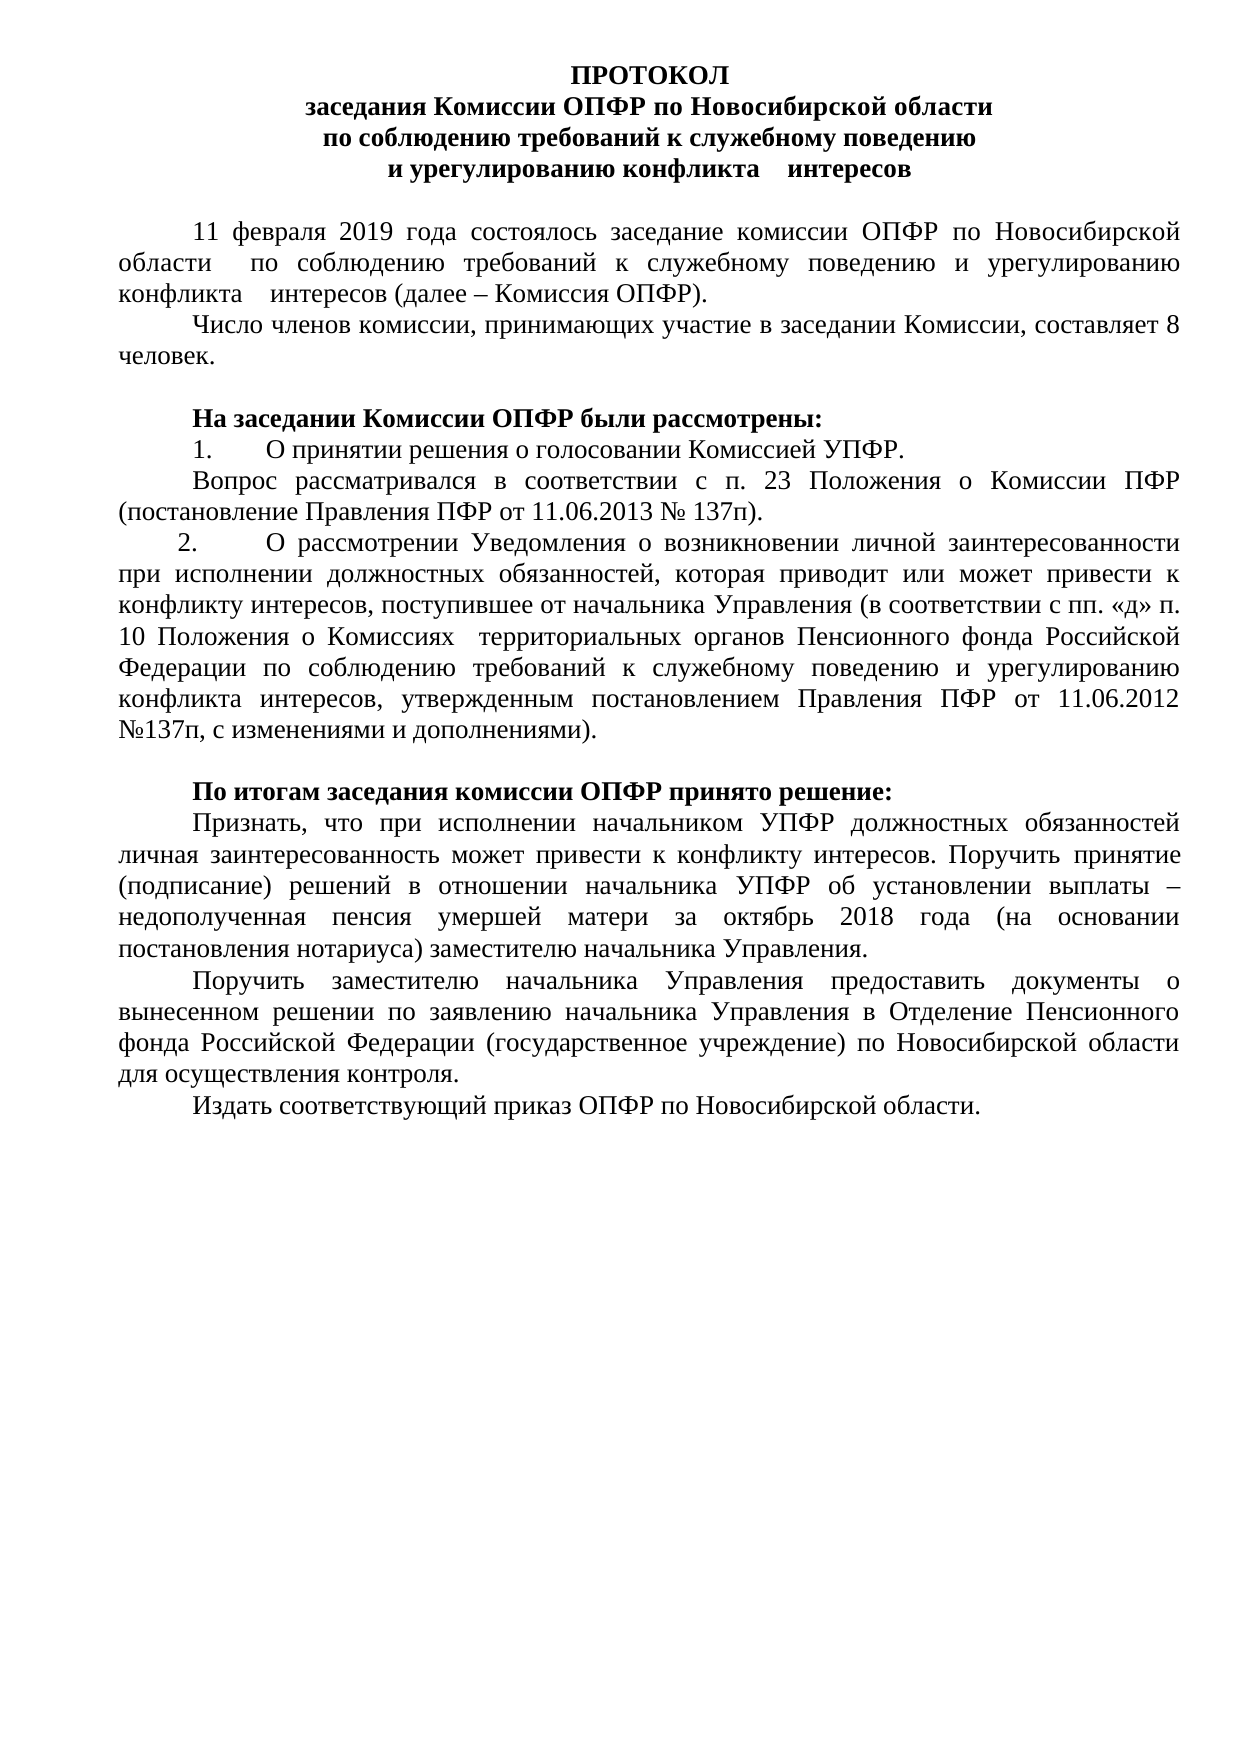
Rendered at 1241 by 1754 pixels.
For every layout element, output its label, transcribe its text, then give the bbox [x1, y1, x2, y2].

text Признать, что при исполнении начальником УПФР должностных обязанностей личная заинтересованность может привести к конфликту интересов. Поручить принятие (подписание) решений в отношении начальника УПФР об установлении выплаты – недополученная пенсия умершей матери за октябрь 2018 года (на основании постановления нотариуса) заместителю начальника Управления. [118, 807, 1181, 964]
text Издать соответствующий приказ ОПФР по Новосибирской области. [118, 1089, 1181, 1120]
text по соблюдению требований к служебному поведению [118, 121, 1181, 152]
text 11 февраля 2019 года состоялось заседание комиссии ОПФР по Новосибирской области по соблюдению требований к служебному поведению и урегулированию конфликта интересов (далее – Комиссия ОПФР). [118, 215, 1181, 308]
list О принятии решения о голосовании Комиссией УПФР. [118, 433, 1181, 464]
text Поручить заместителю начальника Управления предоставить документы о вынесенном решении по заявлению начальника Управления в Отделение Пенсионного фонда Российской Федерации (государственное учреждение) по Новосибирской области для осуществления контроля. [118, 964, 1181, 1089]
text По итогам заседания комиссии ОПФР принято решение: [118, 775, 1181, 807]
text ПРОТОКОЛ [118, 59, 1181, 90]
list О рассмотрении Уведомления о возникновении личной заинтересованности при исполнении должностных обязанностей, которая приводит или может привести к конфликту интересов, поступившее от начальника Управления (в соответствии с пп. «д» п. 10 Положения о Комиссиях территориальных органов Пенсионного фонда Российской Федерации по соблюдению требований к служебному поведению и урегулированию конфликта интересов, утвержденным постановлением Правления ПФР от 11.06.2012 №137п, с изменениями и дополнениями). [118, 526, 1181, 744]
text заседания Комиссии ОПФР по Новосибирской области [118, 90, 1181, 121]
text На заседании Комиссии ОПФР были рассмотрены: [118, 402, 1181, 433]
text Число членов комиссии, принимающих участие в заседании Комиссии, составляет 8 человек. [118, 308, 1181, 371]
text Вопрос рассматривался в соответствии с п. 23 Положения о Комиссии ПФР (постановление Правления ПФР от 11.06.2013 № 137п). [118, 464, 1181, 526]
text и урегулированию конфликта интересов [118, 152, 1181, 184]
